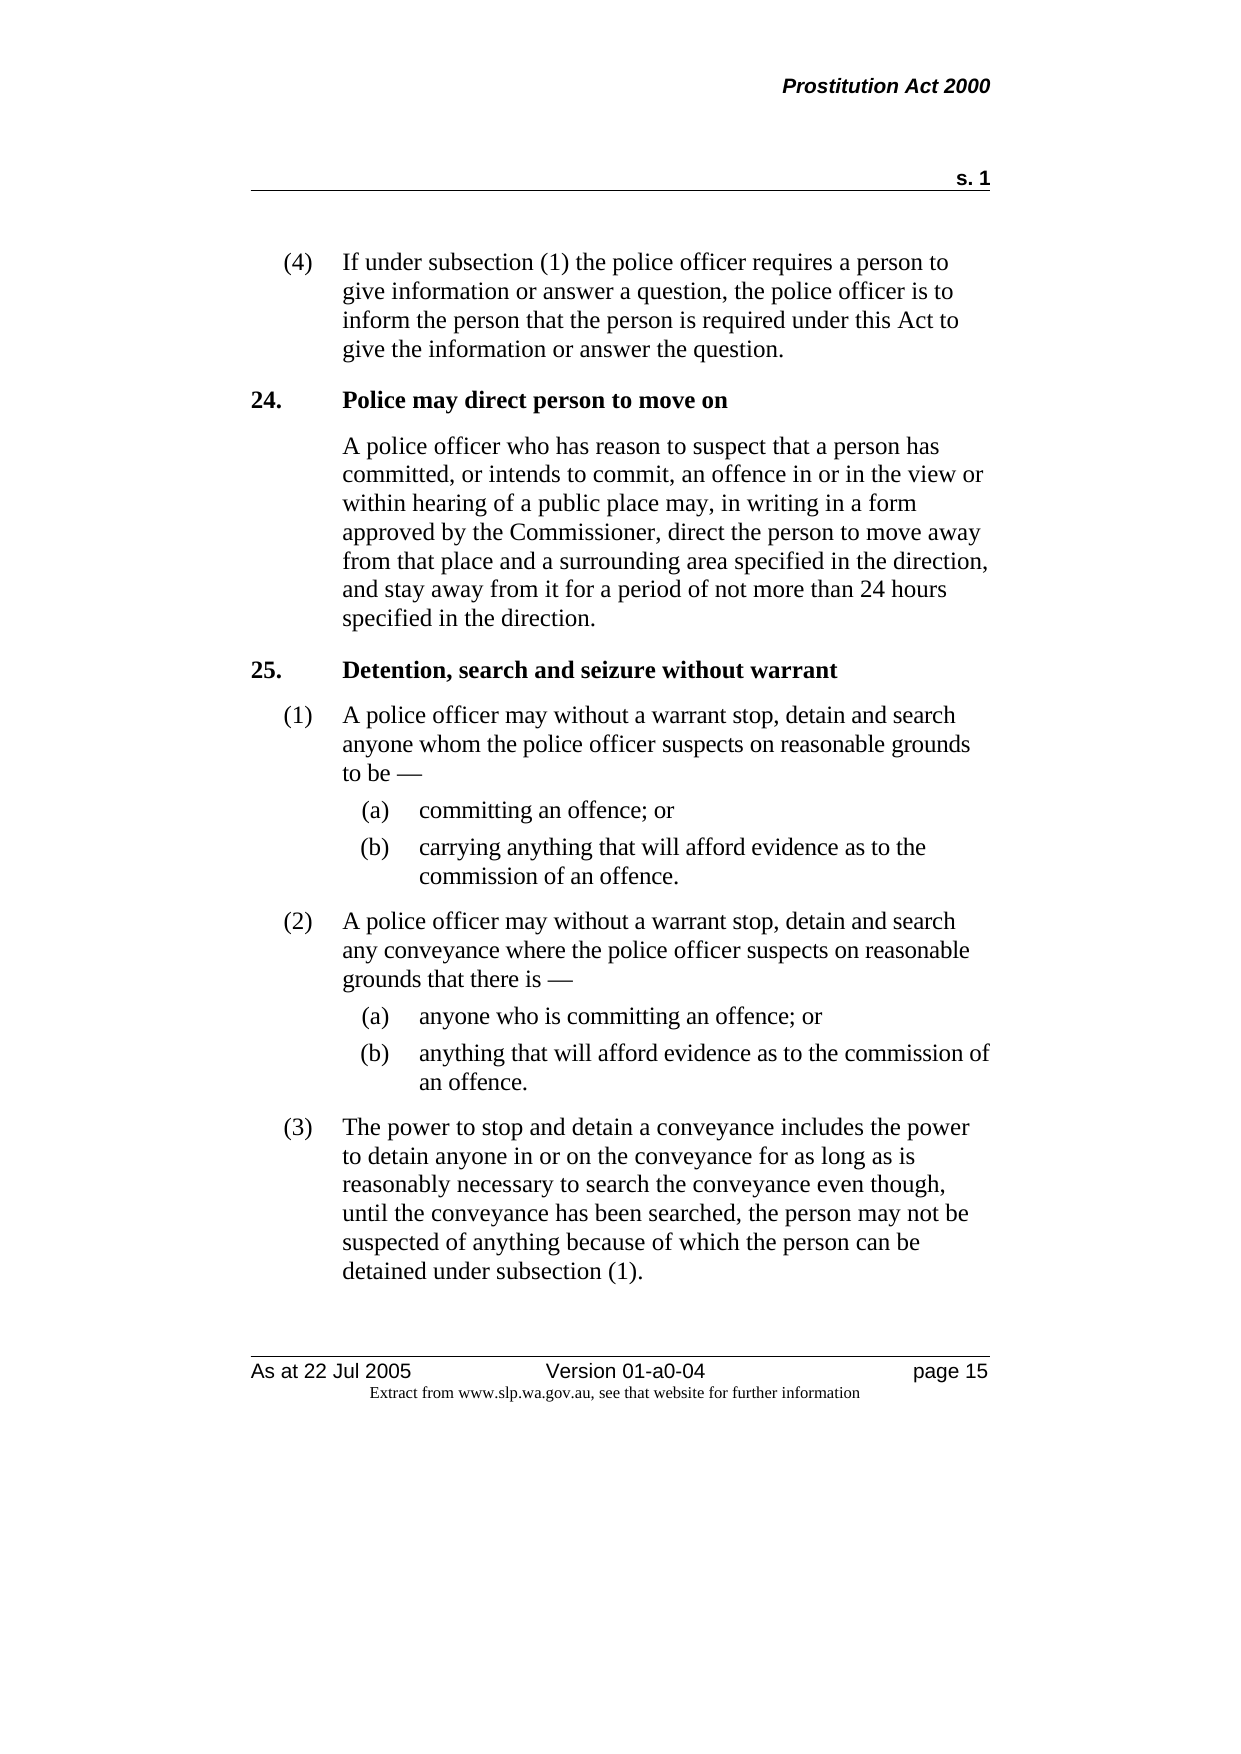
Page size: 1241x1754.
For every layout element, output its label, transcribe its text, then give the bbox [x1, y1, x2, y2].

text (b) carrying anything that will afford evidence as to the commission of an offence. [251, 832, 990, 889]
text (4) If under subsection (1) the police officer requires a person to give information or answer a question, the police officer is to inform the person that the person is required under this Act to give the information or answer the question. [251, 247, 990, 362]
text (2) A police officer may without a warrant stop, detain and search any conveyance where the police officer suspects on reasonable grounds that there is — [251, 906, 990, 992]
text (3) The power to stop and detain a conveyance includes the power to detain anyone in or on the conveyance for as long as is reasonably necessary to search the conveyance even though, until the conveyance has been searched, the person may not be suspected of anything because of which the person can be detained under subsection (1). [251, 1112, 990, 1284]
text (1) A police officer may without a warrant stop, detain and search anyone whom the police officer suspects on reasonable grounds to be — [251, 700, 990, 787]
text (a) anyone who is committing an offence; or [251, 1001, 990, 1029]
text (a) committing an offence; or [251, 795, 990, 824]
subtitle 24. Police may direct person to move on [251, 385, 990, 414]
subtitle 25. Detention, search and seizure without warrant [251, 655, 990, 684]
text (b) anything that will afford evidence as to the commission of an offence. [251, 1038, 990, 1095]
text A police officer who has reason to suspect that a person has committed, or intends to commit, an offence in or in the view or within hearing of a public place may, in writing in a form approved by the Commissioner, direct the person to move away from that place and a surrounding area specified in the direction, and stay away from it for a period of not more than 24 hours specified in the direction. [251, 431, 990, 632]
